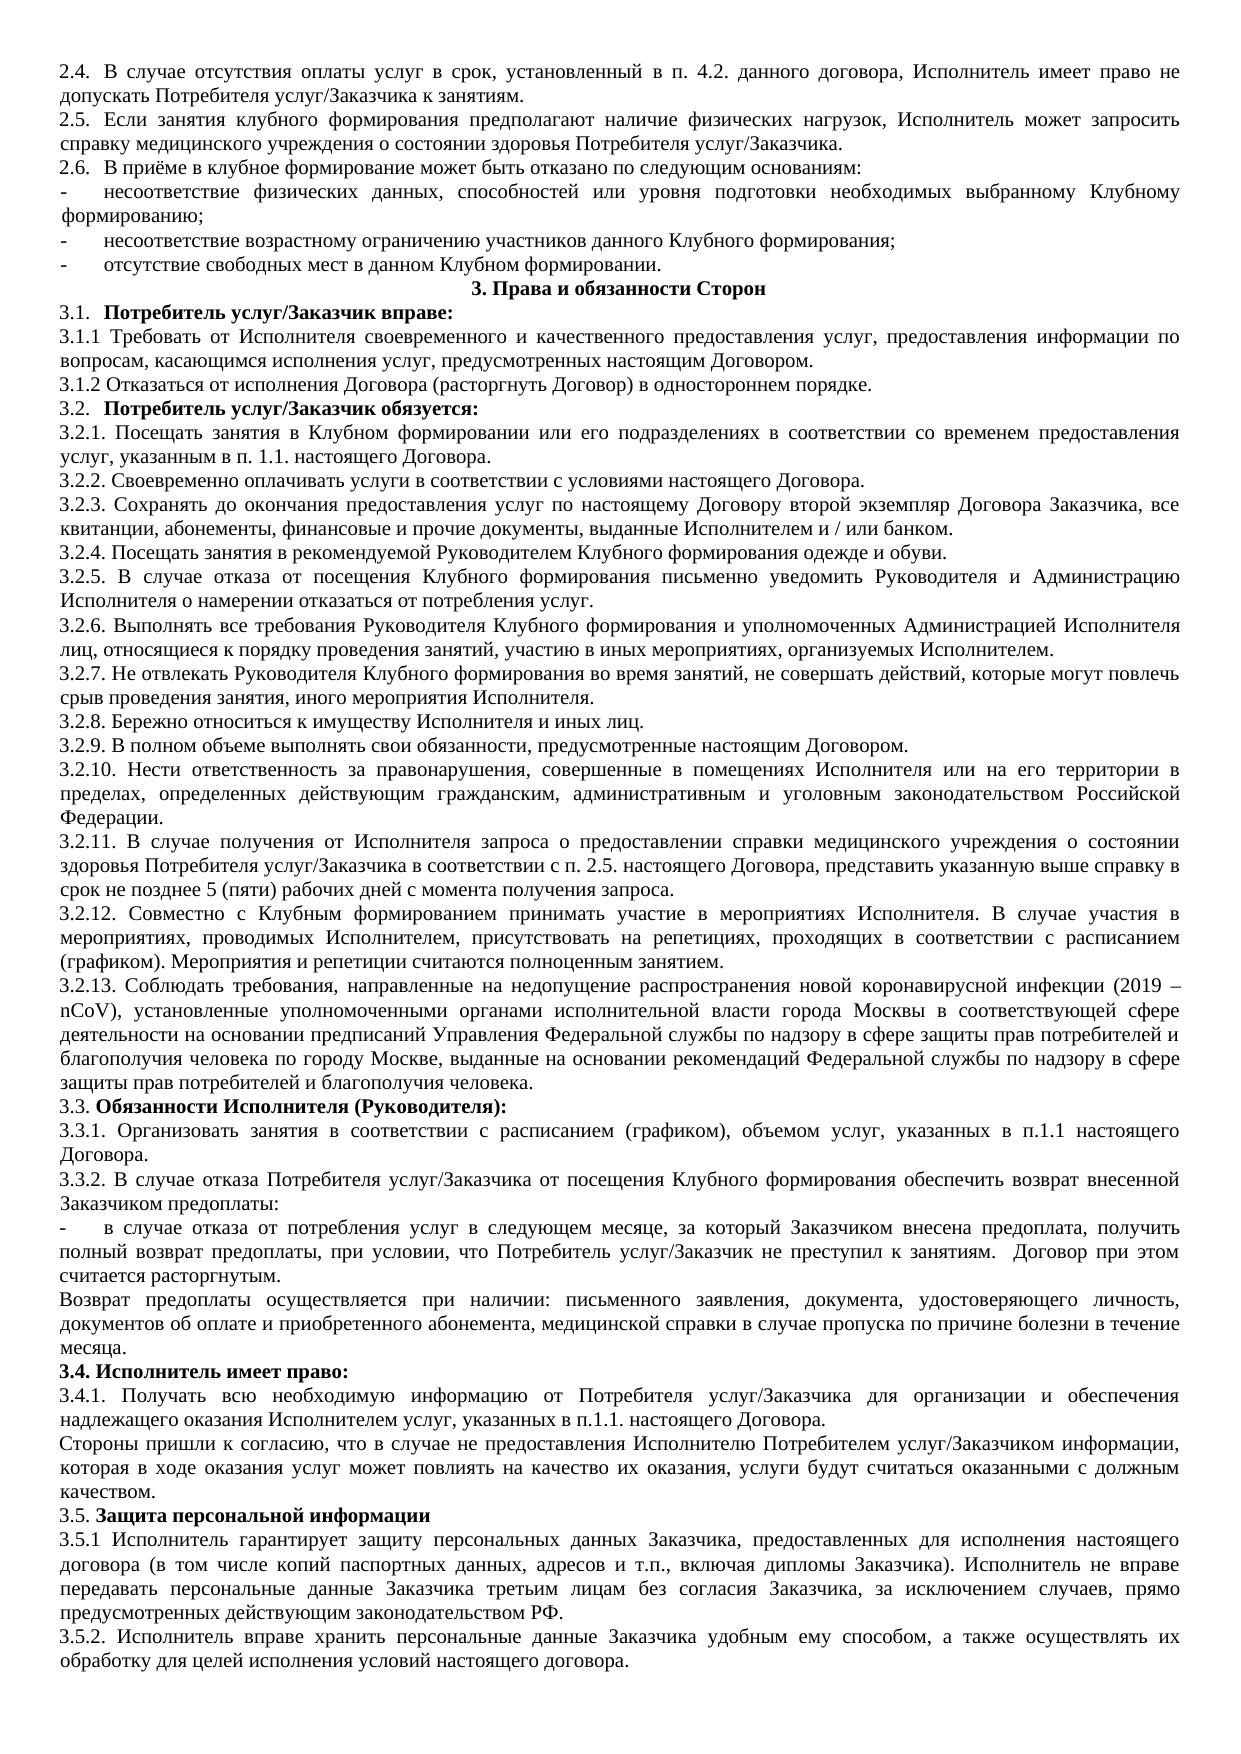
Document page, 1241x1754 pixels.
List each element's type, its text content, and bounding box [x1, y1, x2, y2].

text 3.3.1. Организовать занятия в соответствии с расписанием (графиком), объемом услуг, указанных в п.1.1 настоящего Договора. [59, 1118, 1181, 1166]
text 3.2.7. Не отвлекать Руководителя Клубного формирования во время занятий, не совершать действий, которые могут повлечь срыв проведения занятия, иного мероприятия Исполнителя. [59, 661, 1181, 709]
text - отсутствие свободных мест в данном Клубном формировании. [60, 252, 1181, 276]
text 3.2. Потребитель услуг/Заказчик обязуется: [59, 396, 1181, 420]
text - в случае отказа от потребления услуг в следующем месяце, за который Заказчиком внесена предоплата, получить полный возврат предоплаты, при условии, что Потребитель услуг/Заказчик не преступил к занятиям. Договор при этом считается расторгнутым. [59, 1214, 1181, 1287]
text 3.2.6. Выполнять все требования Руководителя Клубного формирования и уполномоченных Администрацией Исполнителя лиц, относящиеся к порядку проведения занятий, участию в иных мероприятиях, организуемых Исполнителем. [59, 612, 1181, 661]
text 3.1.2 Отказаться от исполнения Договора (расторгнуть Договор) в одностороннем порядке. [59, 372, 1181, 396]
text 3.5.1 Исполнитель гарантирует защиту персональных данных Заказчика, предоставленных для исполнения настоящего договора (в том числе копий паспортных данных, адресов и т.п., включая дипломы Заказчика). Исполнитель не вправе передавать персональные данные Заказчика третьим лицам без согласия Заказчика, за исключением случаев, прямо предусмотренных действующим законодательством РФ. [59, 1527, 1181, 1624]
text 3.1. Потребитель услуг/Заказчик вправе: [59, 300, 1181, 324]
text Стороны пришли к согласию, что в случае не предоставления Исполнителю Потребителем услуг/Заказчиком информации, которая в ходе оказания услуг может повлиять на качество их оказания, услуги будут считаться оказанными с должным качеством. [59, 1431, 1181, 1503]
text 3.2.12. Совместно с Клубным формированием принимать участие в мероприятиях Исполнителя. В случае участия в мероприятиях, проводимых Исполнителем, присутствовать на репетициях, проходящих в соответствии с расписанием (графиком). Мероприятия и репетиции считаются полноценным занятием. [59, 901, 1181, 973]
text 3.2.4. Посещать занятия в рекомендуемой Руководителем Клубного формирования одежде и обуви. [59, 540, 1181, 564]
text 3. Права и обязанности Сторон [59, 276, 1178, 300]
text Возврат предоплаты осуществляется при наличии: письменного заявления, документа, удостоверяющего личность, документов об оплате и приобретенного абонемента, медицинской справки в случае пропуска по причине болезни в течение месяца. [59, 1287, 1181, 1359]
text 3.4.1. Получать всю необходимую информацию от Потребителя услуг/Заказчика для организации и обеспечения надлежащего оказания Исполнителем услуг, указанных в п.1.1. настоящего Договора. [59, 1383, 1181, 1431]
text 2.5. Если занятия клубного формирования предполагают наличие физических нагрузок, Исполнитель может запросить справку медицинского учреждения о состоянии здоровья Потребителя услуг/Заказчика. [59, 107, 1181, 155]
text - несоответствие физических данных, способностей или уровня подготовки необходимых выбранному Клубному формированию; [60, 179, 1181, 227]
text 3.4. Исполнитель имеет право: [59, 1359, 1181, 1383]
text - несоответствие возрастному ограничению участников данного Клубного формирования; [60, 227, 1181, 252]
text 3.2.10. Нести ответственность за правонарушения, совершенные в помещениях Исполнителя или на его территории в пределах, определенных действующим гражданским, административным и уголовным законодательством Российской Федерации. [59, 757, 1181, 829]
text 3.2.8. Бережно относиться к имуществу Исполнителя и иных лиц. [59, 709, 1181, 733]
text 3.2.2. Своевременно оплачивать услуги в соответствии с условиями настоящего Договора. [59, 468, 1181, 492]
text 3.2.3. Сохранять до окончания предоставления услуг по настоящему Договору второй экземпляр Договора Заказчика, все квитанции, абонементы, финансовые и прочие документы, выданные Исполнителем и / или банком. [59, 492, 1181, 540]
text 3.3.2. В случае отказа Потребителя услуг/Заказчика от посещения Клубного формирования обеспечить возврат внесенной Заказчиком предоплаты: [59, 1166, 1181, 1214]
text 3.2.9. В полном объеме выполнять свои обязанности, предусмотренные настоящим Договором. [59, 733, 1181, 757]
text 3.5. Защита персональной информации [59, 1503, 1181, 1527]
text 3.1.1 Требовать от Исполнителя своевременного и качественного предоставления услуг, предоставления информации по вопросам, касающимся исполнения услуг, предусмотренных настоящим Договором. [59, 324, 1181, 372]
text 3.2.13. Соблюдать требования, направленные на недопущение распространения новой коронавирусной инфекции (2019 – nCoV), установленные уполномоченными органами исполнительной власти города Москвы в соответствующей сфере деятельности на основании предписаний Управления Федеральной службы по надзору в сфере защиты прав потребителей и благополучия человека по городу Москве, выданные на основании рекомендаций Федеральной службы по надзору в сфере защиты прав потребителей и благополучия человека. [59, 973, 1181, 1094]
text 3.2.5. В случае отказа от посещения Клубного формирования письменно уведомить Руководителя и Администрацию Исполнителя о намерении отказаться от потребления услуг. [59, 564, 1181, 612]
text 3.5.2. Исполнитель вправе хранить персональные данные Заказчика удобным ему способом, а также осуществлять их обработку для целей исполнения условий настоящего договора. [59, 1624, 1181, 1672]
text 2.6. В приёме в клубное формирование может быть отказано по следующим основаниям: [59, 155, 1181, 179]
text 3.2.11. В случае получения от Исполнителя запроса о предоставлении справки медицинского учреждения о состоянии здоровья Потребителя услуг/Заказчика в соответствии с п. 2.5. настоящего Договора, представить указанную выше справку в срок не позднее 5 (пяти) рабочих дней с момента получения запроса. [59, 829, 1181, 901]
text 3.2.1. Посещать занятия в Клубном формировании или его подразделениях в соответствии со временем предоставления услуг, указанным в п. 1.1. настоящего Договора. [59, 420, 1181, 468]
text 3.3. Обязанности Исполнителя (Руководителя): [59, 1094, 1181, 1118]
text 2.4. В случае отсутствия оплаты услуг в срок, установленный в п. 4.2. данного договора, Исполнитель имеет право не допускать Потребителя услуг/Заказчика к занятиям. [59, 59, 1181, 107]
